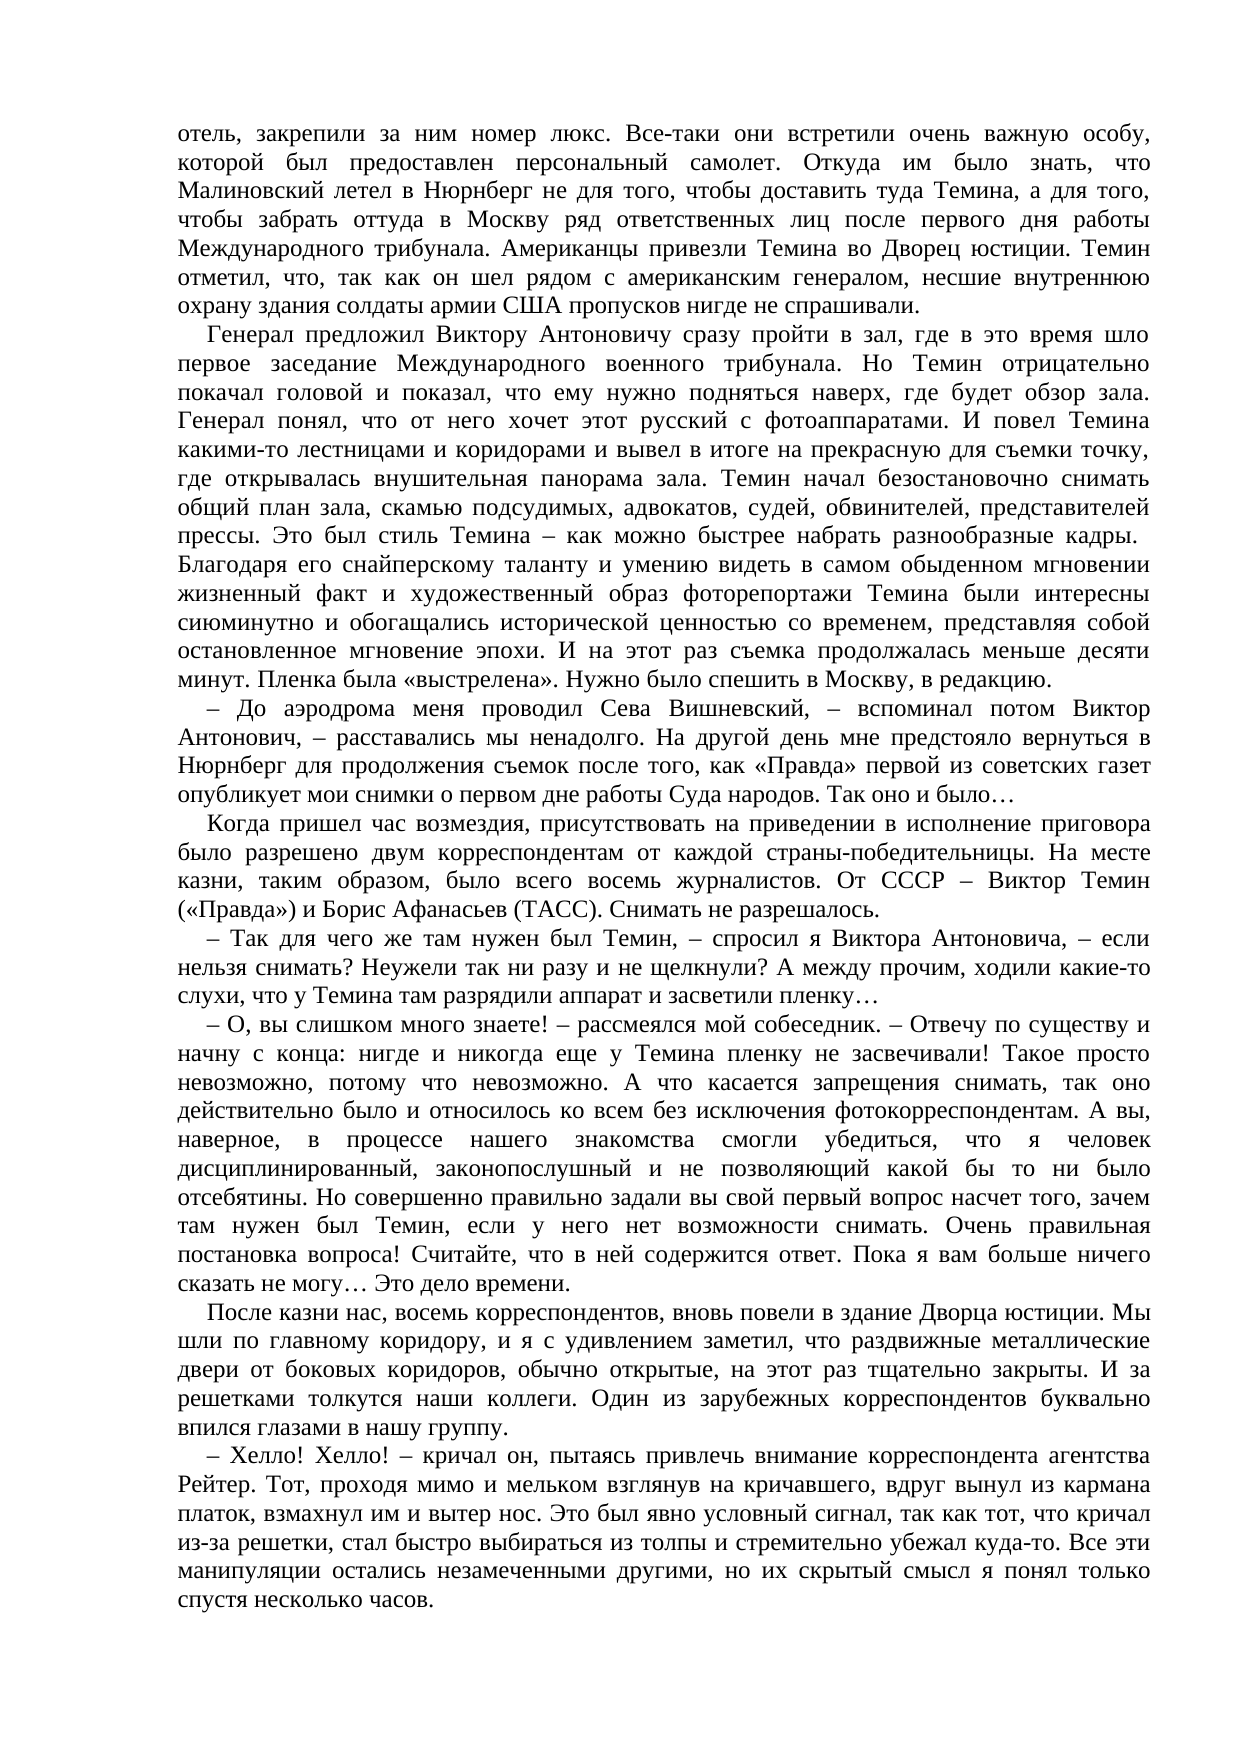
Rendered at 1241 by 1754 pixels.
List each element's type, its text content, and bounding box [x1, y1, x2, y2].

text – Так для чего же там нужен был Темин, – спросил я Виктора Антоновича, – если нельзя снимать? Неужели так ни разу и не щелкнули? А между прочим, ходили какие-то слухи, что у Темина там разрядили аппарат и засветили пленку… [177, 923, 1152, 1009]
text – Хелло! Хелло! – кричал он, пытаясь привлечь внимание корреспондента агентства Рейтер. Тот, проходя мимо и мельком взглянув на кричавшего, вдруг вынул из кармана платок, взмахнул им и вытер нос. Это был явно условный сигнал, так как тот, что кричал из-за решетки, стал быстро выбираться из толпы и стремительно убежал куда-то. Все эти манипуляции остались незамеченными другими, но их скрытый смысл я понял только спустя несколько часов. [177, 1441, 1152, 1613]
text – О, вы слишком много знаете! – рассмеялся мой собеседник. – Отвечу по существу и начну с конца: нигде и никогда еще у Темина пленку не засвечивали! Такое просто невозможно, потому что невозможно. А что касается запрещения снимать, так оно действительно было и относилось ко всем без исключения фотокорреспондентам. А вы, наверное, в процессе нашего знакомства смогли убедиться, что я человек дисциплинированный, законопослушный и не позволяющий какой бы то ни было отсебятины. Но совершенно правильно задали вы свой первый вопрос насчет того, зачем там нужен был Темин, если у него нет возможности снимать. Очень правильная постановка вопроса! Считайте, что в ней содержится ответ. Пока я вам больше ничего сказать не могу… Это дело времени. [177, 1009, 1152, 1297]
text – До аэродрома меня проводил Сева Вишневский, – вспоминал потом Виктор Антонович, – расставались мы ненадолго. На другой день мне предстояло вернуться в Нюрнберг для продолжения съемок после того, как «Правда» первой из советских газет опубликует мои снимки о первом дне работы Суда народов. Так оно и было… [177, 693, 1152, 808]
text После казни нас, восемь корреспондентов, вновь повели в здание Дворца юстиции. Мы шли по главному коридору, и я с удивлением заметил, что раздвижные металлические двери от боковых коридоров, обычно открытые, на этот раз тщательно закрыты. И за решетками толкутся наши коллеги. Один из зарубежных корреспондентов буквально впился глазами в нашу группу. [177, 1297, 1152, 1441]
text Генерал предложил Виктору Антоновичу сразу пройти в зал, где в это время шло первое заседание Международного военного трибунала. Но Темин отрицательно покачал головой и показал, что ему нужно подняться наверх, где будет обзор зала. Генерал понял, что от него хочет этот русский с фотоаппаратами. И повел Темина какими-то лестницами и коридорами и вывел в итоге на прекрасную для съемки точку, где открывалась внушительная панорама зала. Темин начал безостановочно снимать общий план зала, скамью подсудимых, адвокатов, судей, обвинителей, представителей прессы. Это был стиль Темина – как можно быстрее набрать разнообразные кадры. Благодаря его снайперскому таланту и умению видеть в самом обыденном мгновении жизненный факт и художественный образ фоторепортажи Темина были интересны сиюминутно и обогащались исторической ценностью со временем, представляя собой остановленное мгновение эпохи. И на этот раз съемка продолжалась меньше десяти минут. Пленка была «выстрелена». Нужно было спешить в Москву, в редакцию. [177, 319, 1152, 693]
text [177, 118, 1152, 319]
text Когда пришел час возмездия, присутствовать на приведении в исполнение приговора было разрешено двум корреспондентам от каждой страны-победительницы. На месте казни, таким образом, было всего восемь журналистов. От СССР – Виктор Темин («Правда») и Борис Афанасьев (ТАСС). Снимать не разрешалось. [177, 808, 1152, 923]
